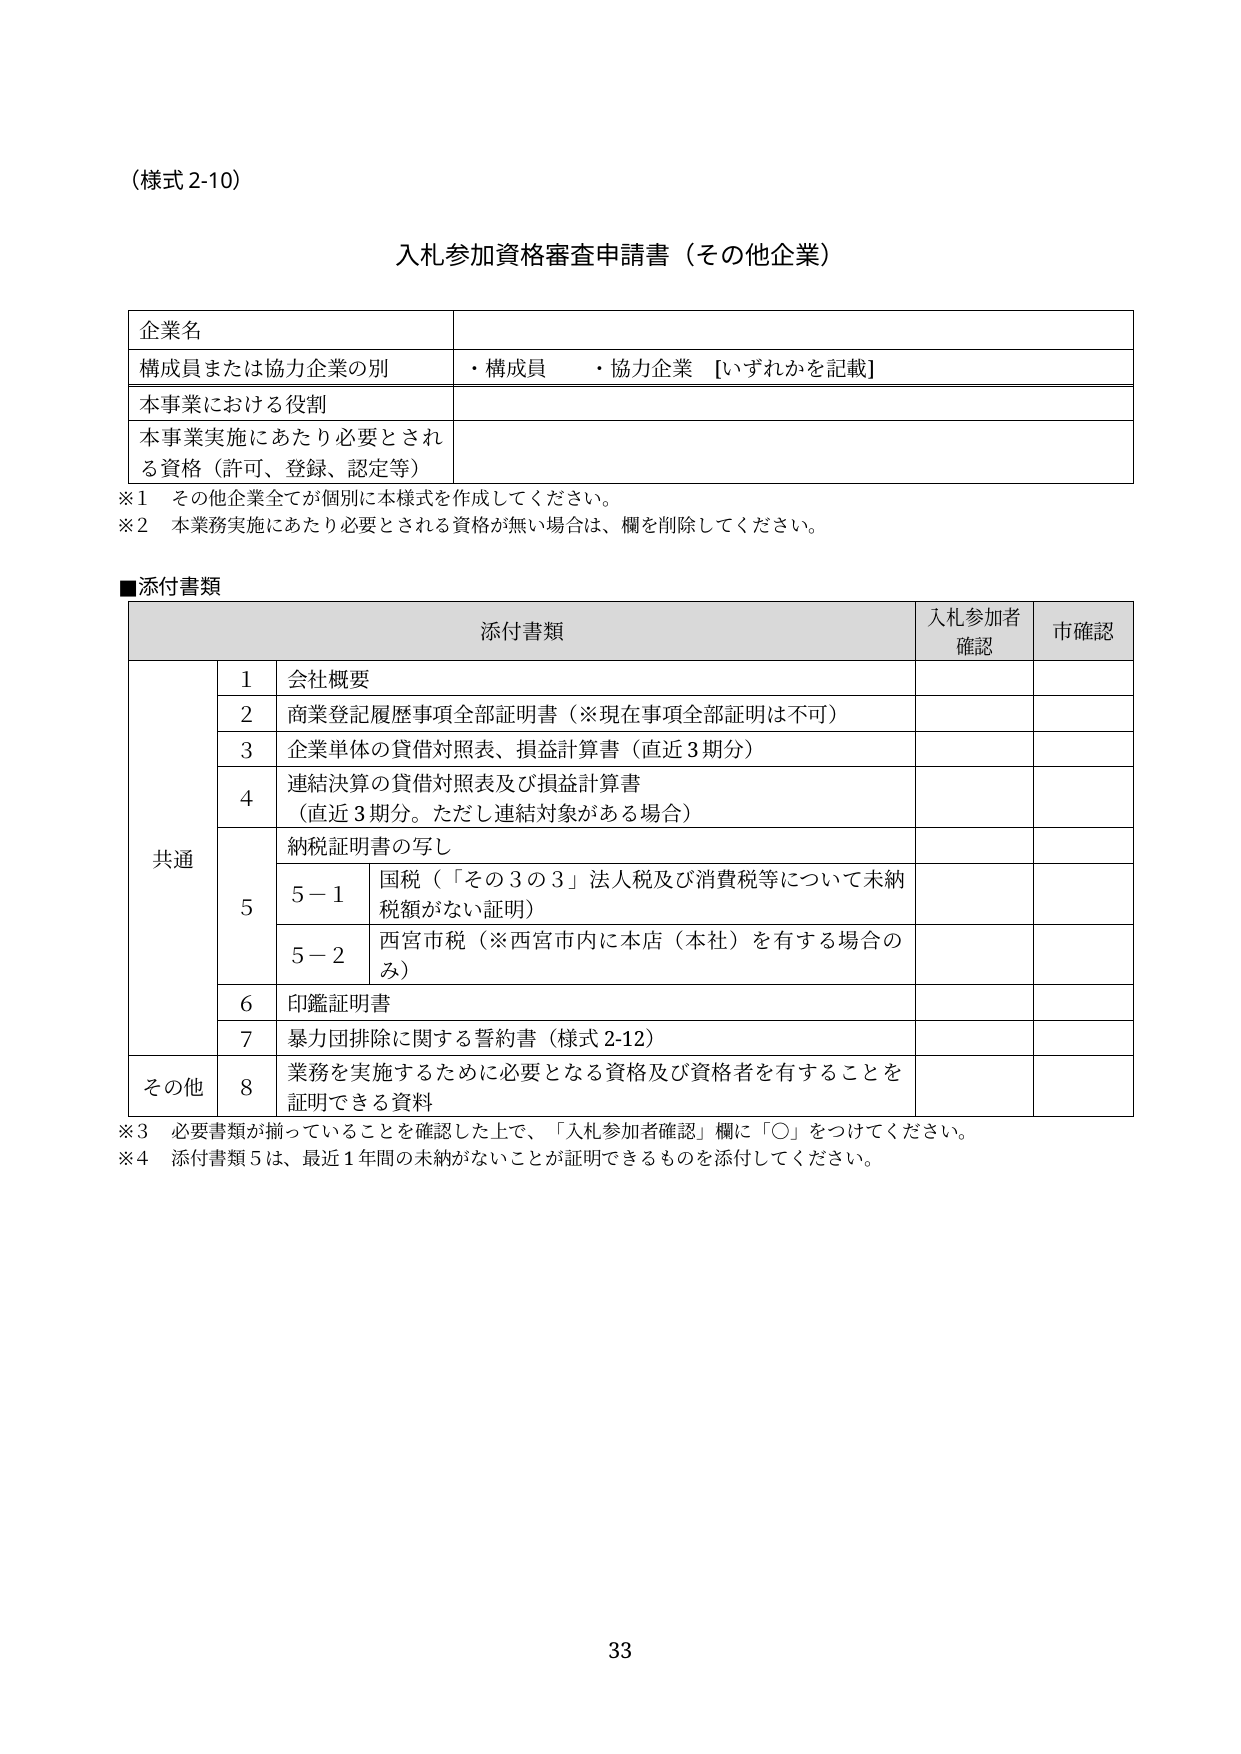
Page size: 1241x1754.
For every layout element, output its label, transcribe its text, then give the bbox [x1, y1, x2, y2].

table_cell [916, 767, 1033, 827]
table_cell [916, 1056, 1033, 1116]
table_cell 商業登記履歴事項全部証明書（※現在事項全部証明は不可） [277, 696, 915, 731]
table_cell ２ [218, 696, 276, 731]
table_header 添付書類 [129, 602, 915, 660]
table_cell [454, 387, 1133, 419]
table_header [454, 311, 1133, 349]
table_cell [454, 421, 1133, 483]
table_cell [1034, 828, 1133, 863]
table_cell [1034, 864, 1133, 923]
table_cell [916, 661, 1033, 695]
table_cell ５－１ [277, 864, 369, 923]
table_cell ６ [218, 985, 276, 1020]
table_cell [916, 732, 1033, 766]
table_cell 構成員または協力企業の別 [129, 350, 453, 384]
text 入札参加資格審査申請書（その他企業） [118, 235, 1122, 273]
table_cell [1034, 732, 1133, 766]
table_cell その他 [129, 1056, 217, 1116]
table_cell 印鑑証明書 [277, 985, 915, 1020]
table_cell [916, 1021, 1033, 1055]
table_cell 会社概要 [277, 661, 915, 695]
text ※１ その他企業全てが個別に本様式を作成してください。 [118, 484, 1122, 511]
table_cell [916, 925, 1033, 984]
table_cell 企業単体の貸借対照表、損益計算書（直近3期分） [277, 732, 915, 766]
table_cell 本事業における役割 [129, 387, 453, 419]
table_cell [1034, 696, 1133, 731]
table_cell ・構成員 ・協力企業 [いずれかを記載] [454, 350, 1133, 384]
table_header 市確認 [1034, 602, 1133, 660]
table_cell [1034, 767, 1133, 827]
table_header 入札参加者 確認 [916, 602, 1033, 660]
table_cell 業務を実施するために必要となる資格及び資格者を有することを証明できる資料 [277, 1056, 915, 1116]
table_cell ５ [218, 828, 276, 984]
table_cell [916, 985, 1033, 1020]
table_cell 連結決算の貸借対照表及び損益計算書 （直近3期分。ただし連結対象がある場合） [277, 767, 915, 827]
table_cell 本事業実施にあたり必要とされる資格（許可、登録、認定等） [129, 421, 453, 483]
table_cell ７ [218, 1021, 276, 1055]
table_cell ５－２ [277, 925, 369, 984]
table_cell [1034, 1021, 1133, 1055]
text ■添付書類 [118, 569, 1122, 601]
table_cell [1034, 661, 1133, 695]
table_cell １ [218, 661, 276, 695]
table_cell 国税（「その３の３」法人税及び消費税等について未納税額がない証明） [370, 864, 915, 923]
table_header 企業名 [129, 311, 453, 349]
table_cell [1034, 1056, 1133, 1116]
table_cell [1034, 985, 1133, 1020]
table_cell 西宮市税（※西宮市内に本店（本社）を有する場合のみ） [370, 925, 915, 984]
table_cell [1034, 925, 1133, 984]
table_cell ８ [218, 1056, 276, 1116]
table_cell [916, 864, 1033, 923]
table_cell ３ [218, 732, 276, 766]
table_cell ４ [218, 767, 276, 827]
text ※２ 本業務実施にあたり必要とされる資格が無い場合は、欄を削除してください。 [118, 511, 1122, 538]
table_cell 共通 [129, 661, 217, 1055]
text ※３ 必要書類が揃っていることを確認した上で、「入札参加者確認」欄に「○」をつけてください。 [118, 1117, 1122, 1144]
table_cell [916, 696, 1033, 731]
table_cell [916, 828, 1033, 863]
text ※４ 添付書類５は、最近1年間の未納がないことが証明できるものを添付してください。 [118, 1144, 1122, 1171]
list （様式2-10）入札参加資格審査申請書（その他企業） [118, 160, 1122, 198]
table_cell 暴力団排除に関する誓約書（様式2-12） [277, 1021, 915, 1055]
table_cell 納税証明書の写し [277, 828, 915, 863]
